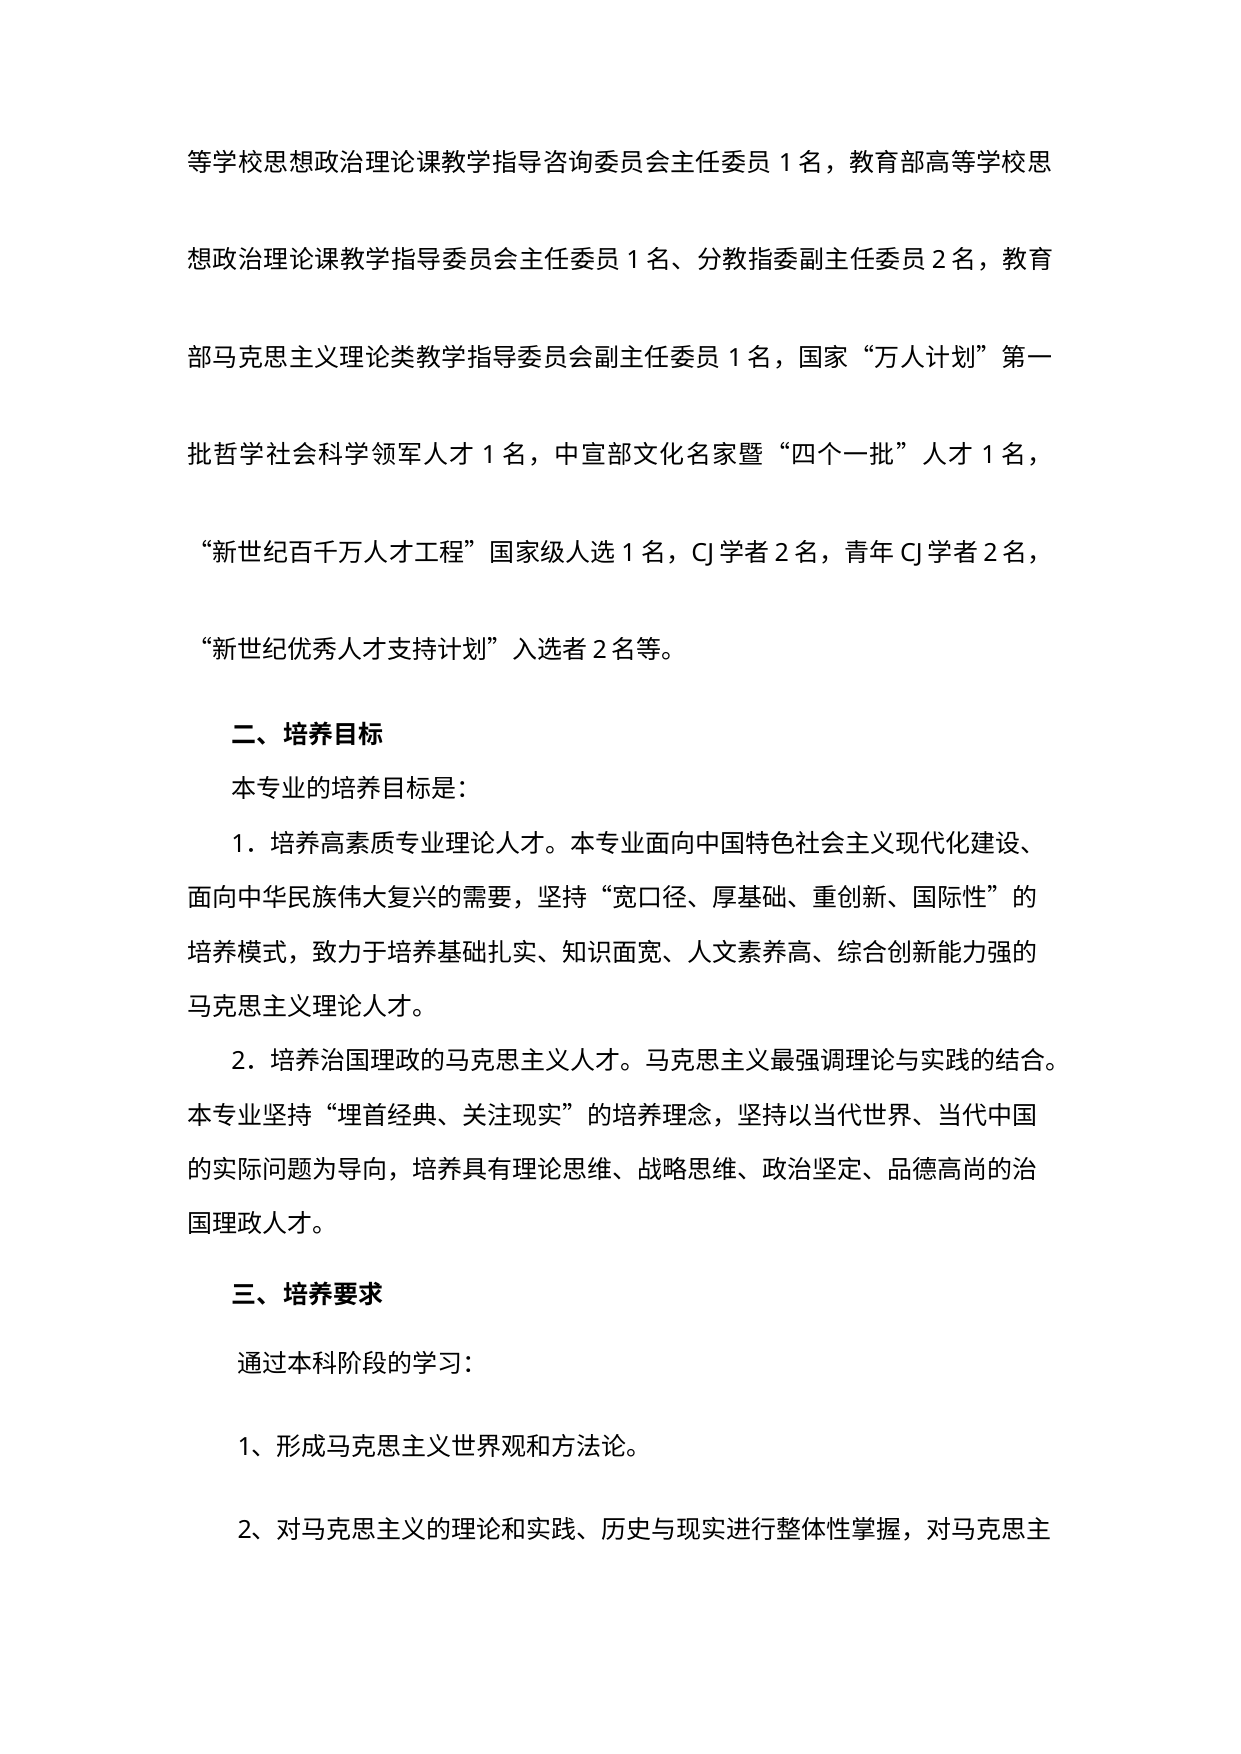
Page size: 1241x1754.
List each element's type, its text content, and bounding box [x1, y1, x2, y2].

text 2．培养治国理政的马克思主义人才。马克思主义最强调理论与实践的结合。本专业坚持“埋首经典、关注现实”的培养理念，坚持以当代世界、当代中国的实际问题为导向，培养具有理论思维、战略思维、政治坚定、品德高尚的治国理政人才。 [187, 1041, 1053, 1240]
text 本专业的培养目标是： [187, 769, 1053, 805]
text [187, 128, 1053, 680]
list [187, 1495, 1053, 1560]
list 培养目标 [232, 714, 1053, 751]
list 形成马克思主义世界观和方法论。 [187, 1412, 1053, 1477]
text 1．培养高素质专业理论人才。本专业面向中国特色社会主义现代化建设、面向中华民族伟大复兴的需要，坚持“宽口径、厚基础、重创新、国际性”的培养模式，致力于培养基础扎实、知识面宽、人文素养高、综合创新能力强的马克思主义理论人才。 [187, 823, 1053, 1023]
list 培养要求 [232, 1274, 1053, 1311]
text 通过本科阶段的学习： [187, 1329, 1053, 1394]
